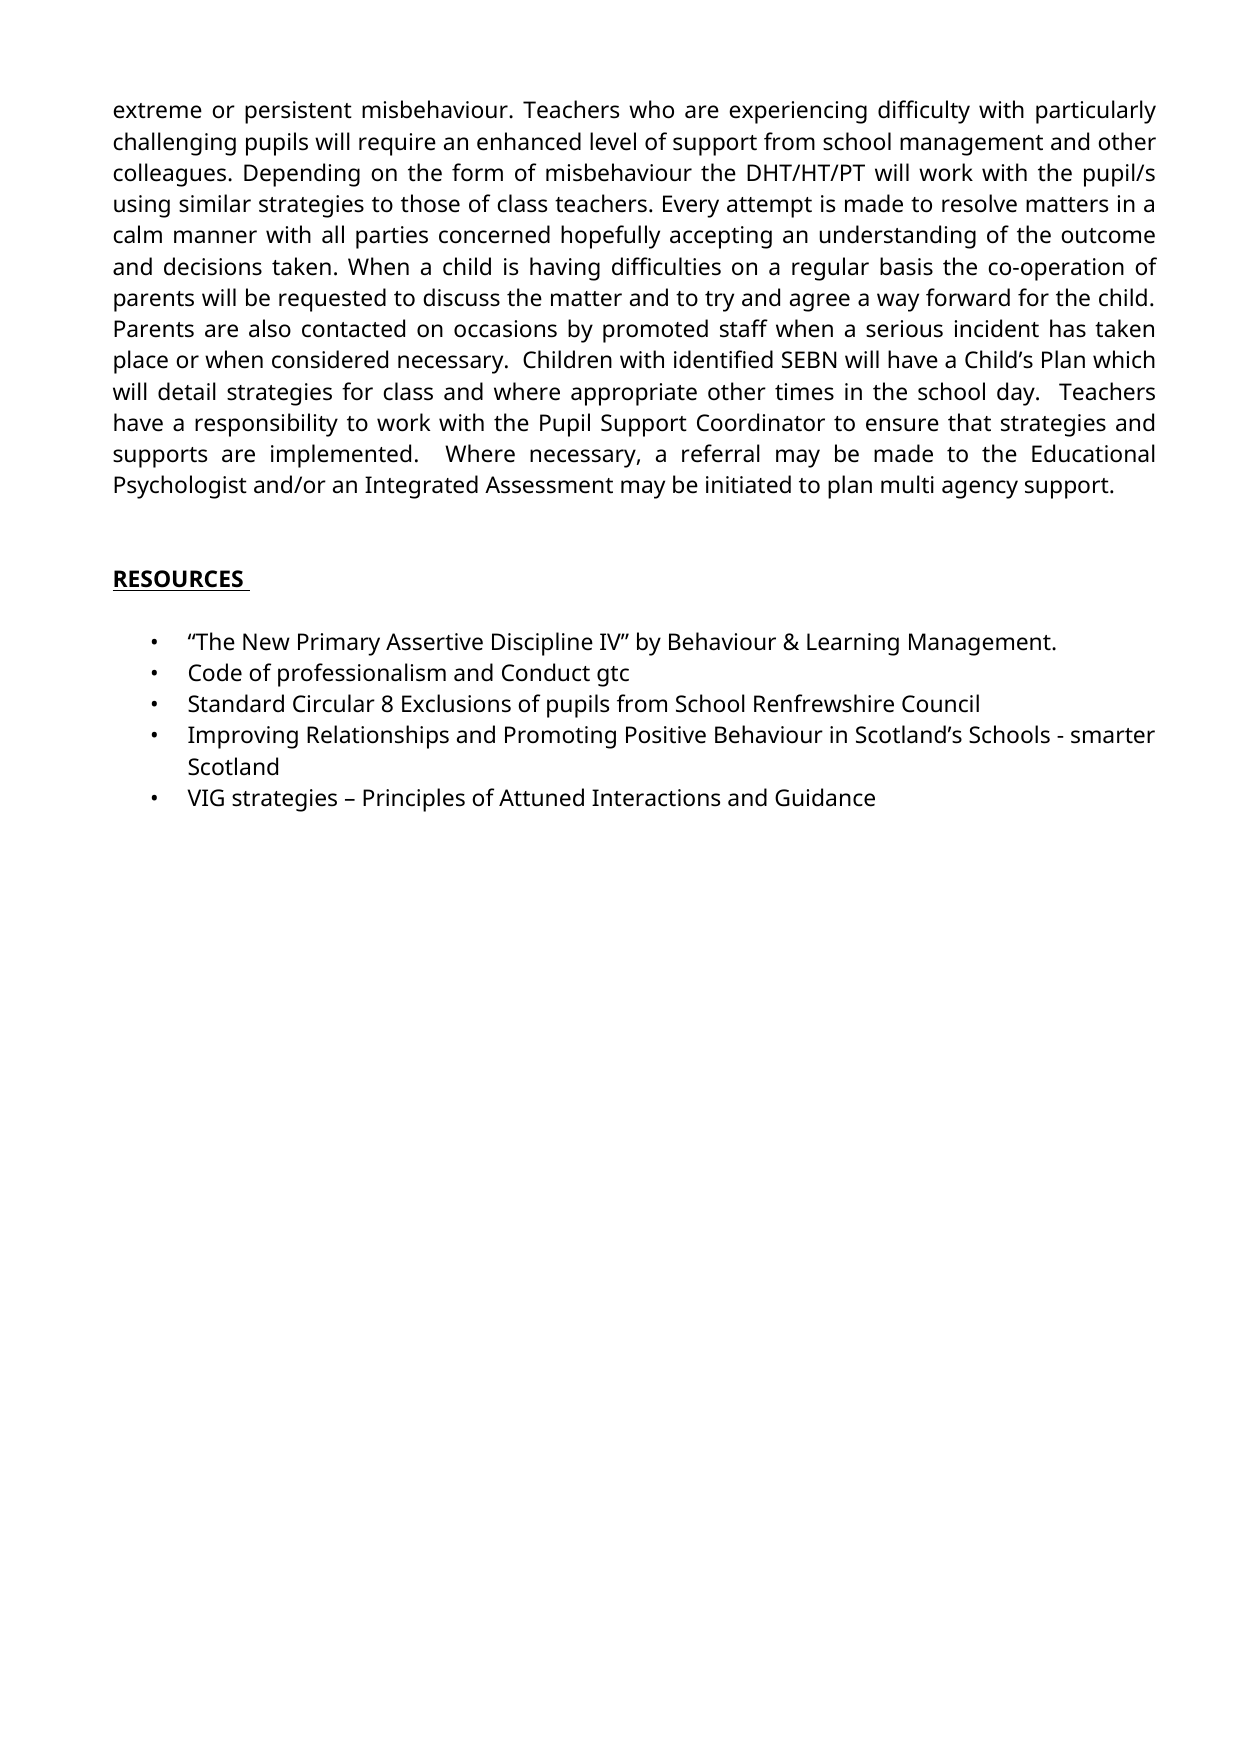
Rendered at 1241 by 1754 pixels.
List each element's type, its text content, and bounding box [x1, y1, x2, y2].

list Code of professionalism and Conduct gtc [150, 657, 1157, 688]
list VIG strategies – Principles of Attuned Interactions and Guidance [150, 782, 1157, 813]
list Improving Relationships and Promoting Positive Behaviour in Scotland’s Schools - smarter Scotland [150, 719, 1157, 782]
list “The New Primary Assertive Discipline IV” by Behaviour & Learning Management. [150, 626, 1157, 657]
text RESOURCES [112, 563, 1157, 594]
list Standard Circular 8 Exclusions of pupils from School Renfrewshire Council [150, 688, 1157, 719]
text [112, 94, 1157, 501]
